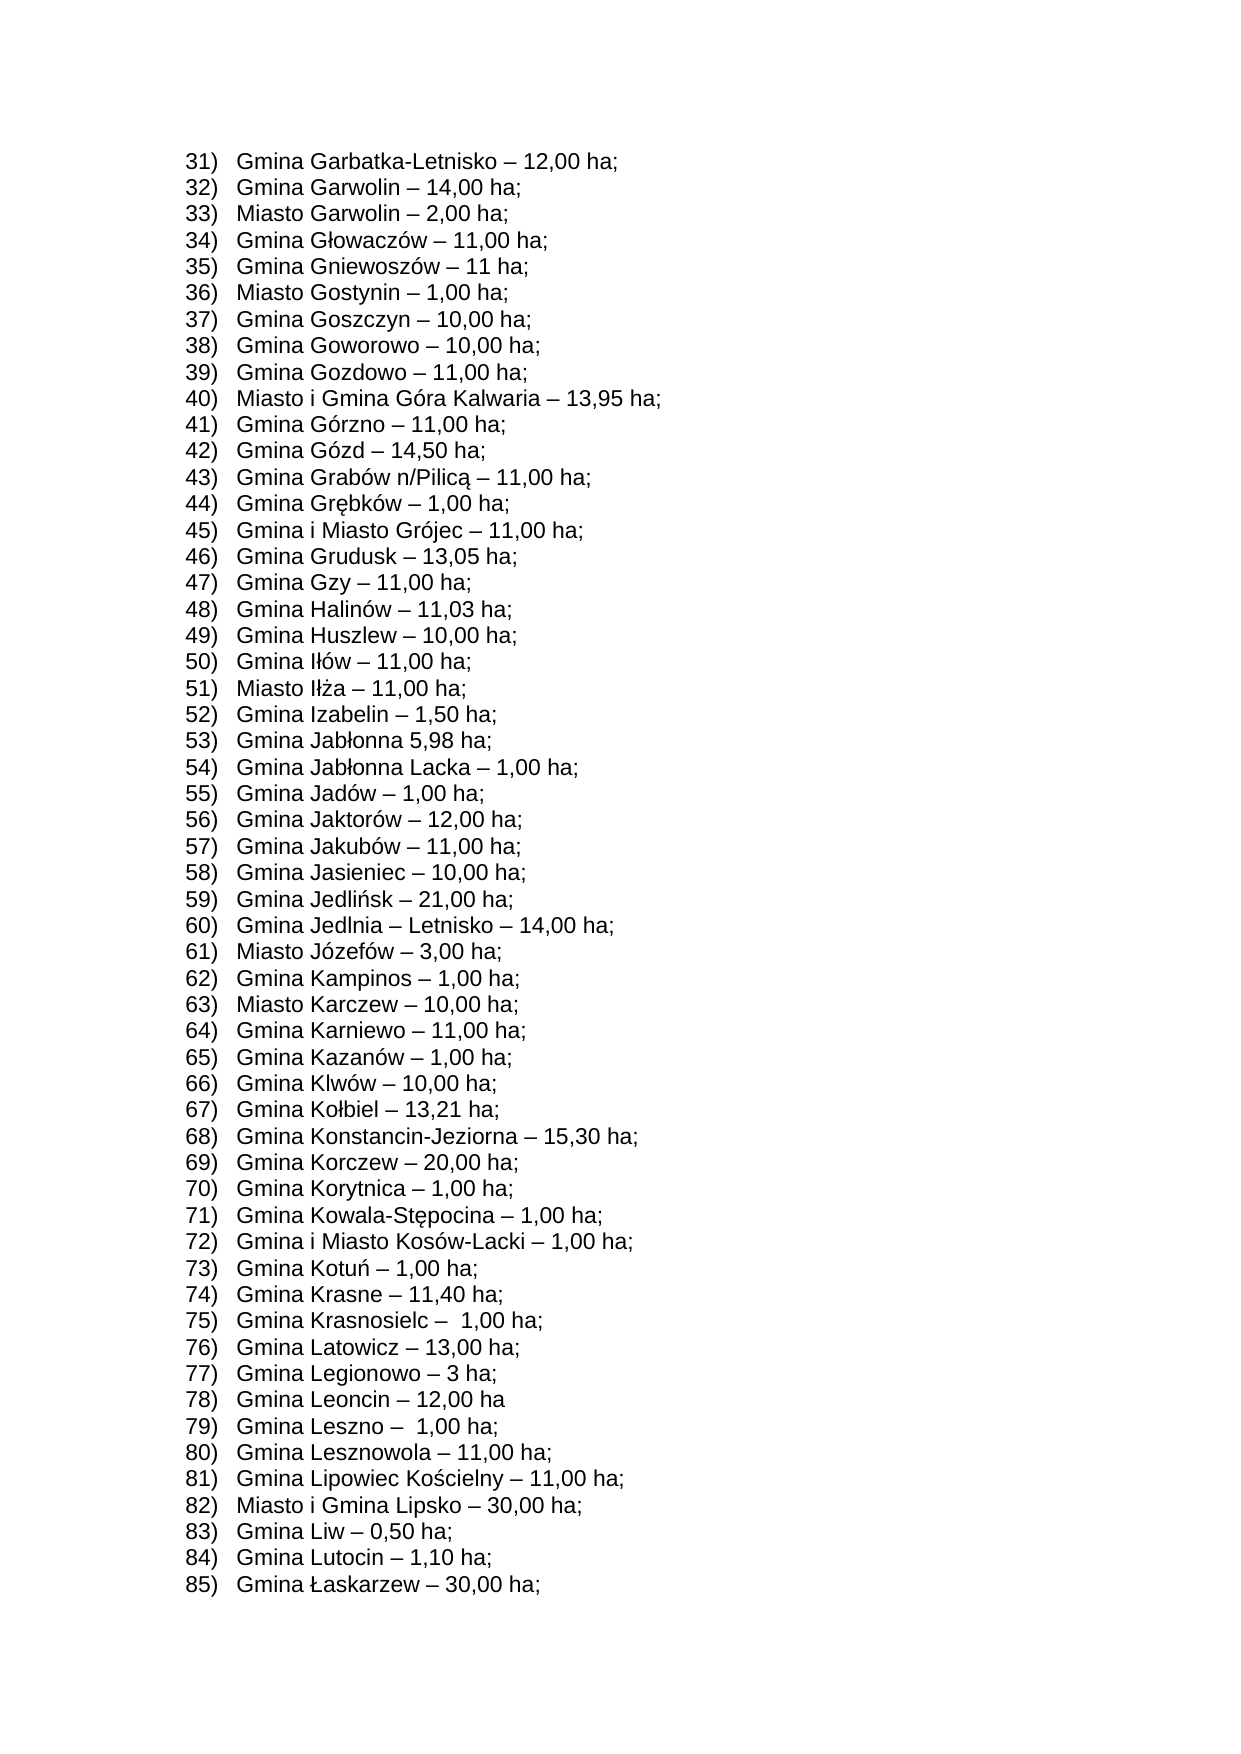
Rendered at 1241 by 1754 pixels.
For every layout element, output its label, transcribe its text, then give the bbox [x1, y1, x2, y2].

list Gmina i Miasto Grójec – 11,00 ha; [185, 517, 1093, 543]
list Gmina Jabłonna Lacka – 1,00 ha; [185, 754, 1093, 780]
list Miasto Gostynin – 1,00 ha; [185, 279, 1093, 306]
list Gmina i Miasto Kosów-Lacki – 1,00 ha; [185, 1228, 1093, 1254]
list Gmina Goworowo – 10,00 ha; [185, 332, 1093, 358]
list Gmina Jakubów – 11,00 ha; [185, 833, 1093, 859]
list Gmina Goszczyn – 10,00 ha; [185, 306, 1093, 332]
list Gmina Lesznowola – 11,00 ha; [185, 1439, 1093, 1465]
list Gmina Kołbiel – 13,21 ha; [185, 1096, 1093, 1123]
list Gmina Klwów – 10,00 ha; [185, 1070, 1093, 1096]
list Gmina Jasieniec – 10,00 ha; [185, 859, 1093, 886]
list Gmina Latowicz – 13,00 ha; [185, 1333, 1093, 1360]
list Miasto Iłża – 11,00 ha; [185, 675, 1093, 701]
list Gmina Halinów – 11,03 ha; [185, 596, 1093, 622]
list Gmina Głowaczów – 11,00 ha; [185, 227, 1093, 253]
list Gmina Lipowiec Kościelny – 11,00 ha; [185, 1465, 1093, 1492]
list Gmina Garbatka-Letnisko – 12,00 ha; [185, 148, 1093, 174]
list Gmina Gzy – 11,00 ha; [185, 569, 1093, 596]
list Gmina Iłów – 11,00 ha; [185, 648, 1093, 675]
list Gmina Jaktorów – 12,00 ha; [185, 806, 1093, 833]
list Gmina Kazanów – 1,00 ha; [185, 1044, 1093, 1070]
list Gmina Leoncin – 12,00 ha [185, 1386, 1093, 1413]
list Miasto i Gmina Lipsko – 30,00 ha; [185, 1492, 1093, 1518]
list Gmina Kowala-Stępocina – 1,00 ha; [185, 1202, 1093, 1228]
list Gmina Krasne – 11,40 ha; [185, 1281, 1093, 1307]
list Gmina Grębków – 1,00 ha; [185, 490, 1093, 517]
list Gmina Korczew – 20,00 ha; [185, 1149, 1093, 1175]
list Gmina Jedlińsk – 21,00 ha; [185, 886, 1093, 912]
list Miasto Garwolin – 2,00 ha; [185, 200, 1093, 227]
list Gmina Lutocin – 1,10 ha; [185, 1544, 1093, 1571]
list Gmina Konstancin-Jeziorna – 15,30 ha; [185, 1123, 1093, 1149]
list Gmina Liw – 0,50 ha; [185, 1518, 1093, 1544]
list Gmina Korytnica – 1,00 ha; [185, 1175, 1093, 1202]
list Gmina Legionowo – 3 ha; [185, 1360, 1093, 1386]
list Miasto Józefów – 3,00 ha; [185, 938, 1093, 964]
list Gmina Grudusk – 13,05 ha; [185, 543, 1093, 569]
list Gmina Kampinos – 1,00 ha; [185, 964, 1093, 991]
list Gmina Górzno – 11,00 ha; [185, 411, 1093, 437]
list Gmina Jadów – 1,00 ha; [185, 780, 1093, 806]
list Miasto i Gmina Góra Kalwaria – 13,95 ha; [185, 385, 1093, 411]
list Miasto Karczew – 10,00 ha; [185, 991, 1093, 1017]
list Gmina Jabłonna 5,98 ha; [185, 727, 1093, 754]
list Gmina Gózd – 14,50 ha; [185, 437, 1093, 464]
list Gmina Gozdowo – 11,00 ha; [185, 358, 1093, 385]
list Gmina Huszlew – 10,00 ha; [185, 622, 1093, 648]
list Gmina Garwolin – 14,00 ha; [185, 174, 1093, 200]
list Gmina Grabów n/Pilicą – 11,00 ha; [185, 464, 1093, 490]
list Gmina Jedlnia – Letnisko – 14,00 ha; [185, 912, 1093, 938]
list Gmina Kotuń – 1,00 ha; [185, 1254, 1093, 1281]
list Gmina Gniewoszów – 11 ha; [185, 253, 1093, 279]
list Gmina Izabelin – 1,50 ha; [185, 701, 1093, 727]
list Gmina Leszno – 1,00 ha; [185, 1413, 1093, 1439]
list Gmina Krasnosielc – 1,00 ha; [185, 1307, 1093, 1333]
list Gmina Łaskarzew – 30,00 ha; [185, 1571, 1093, 1597]
list Gmina Karniewo – 11,00 ha; [185, 1017, 1093, 1044]
